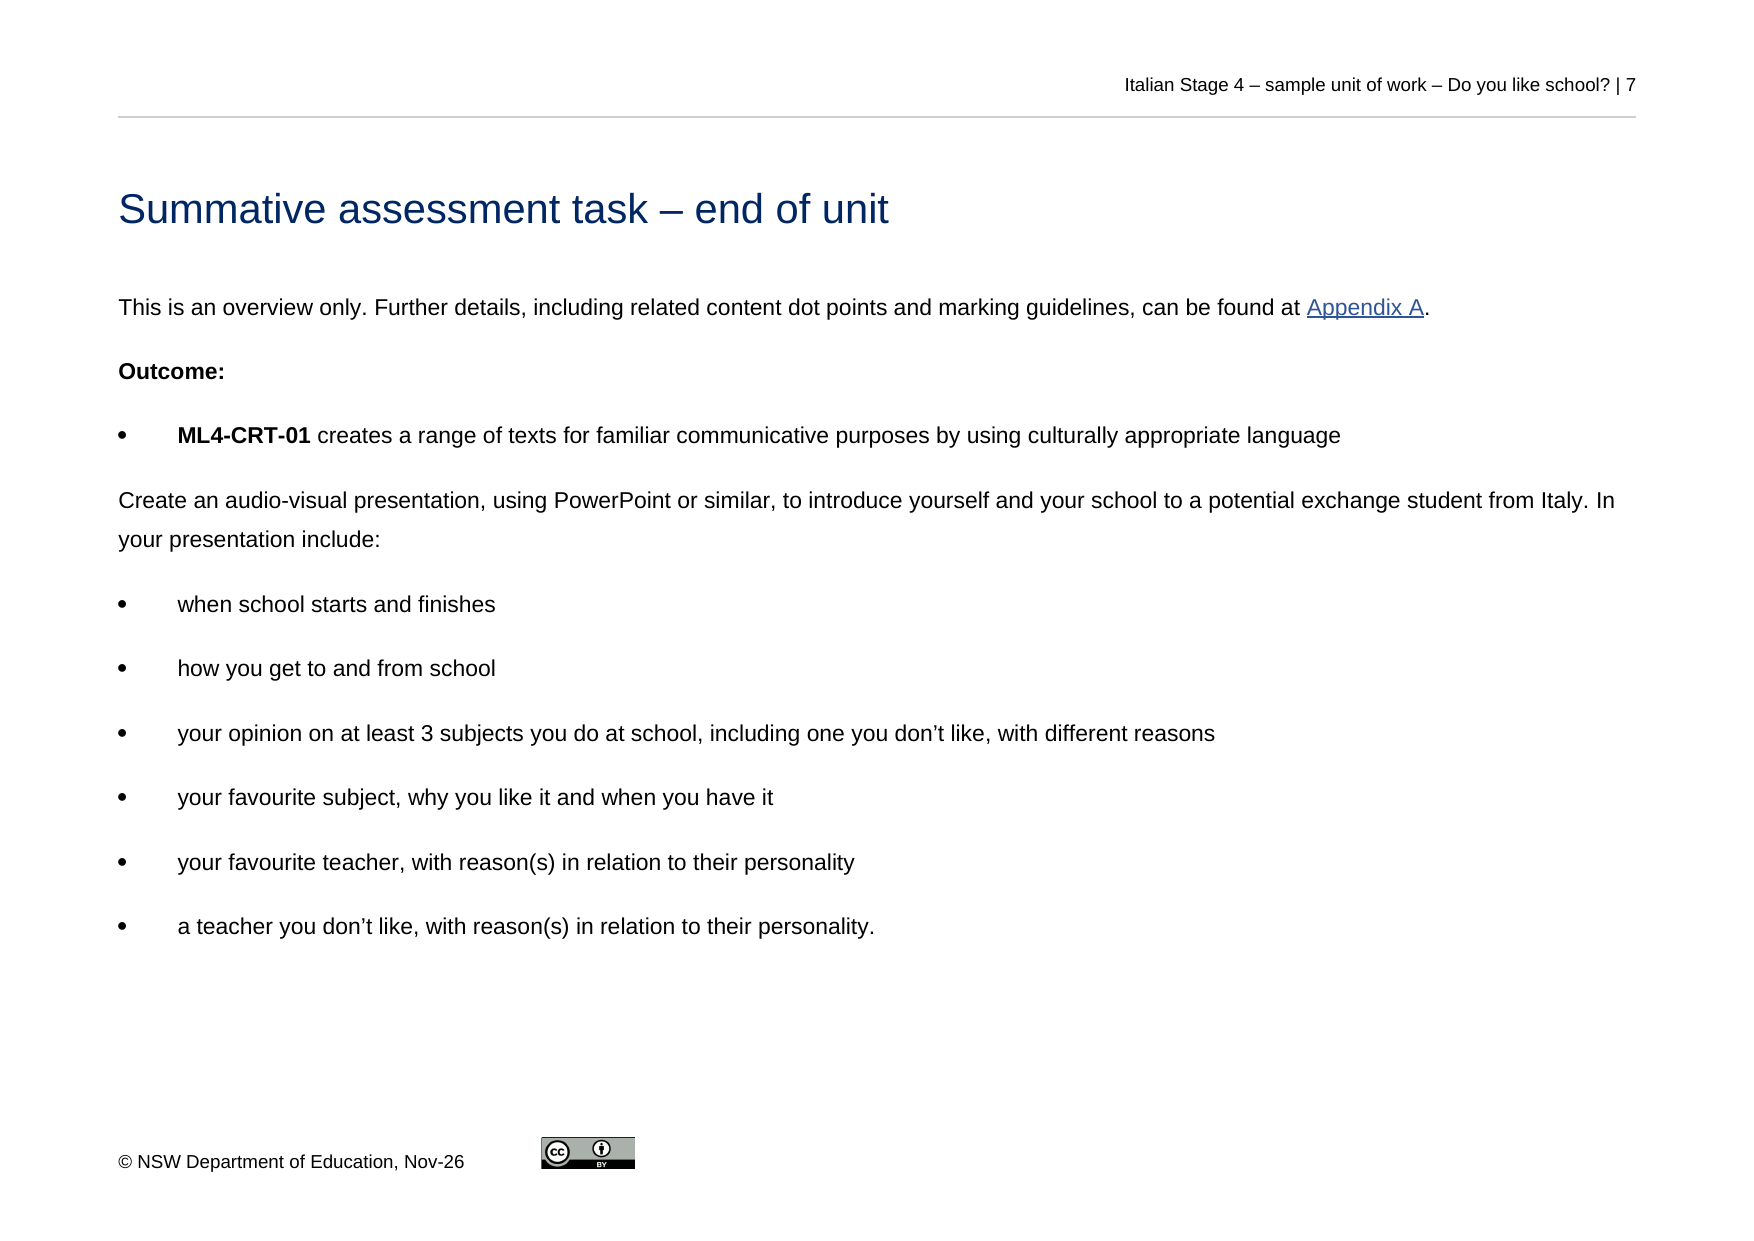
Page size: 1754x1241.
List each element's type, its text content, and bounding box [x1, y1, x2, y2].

text This is an overview only. Further details, including related content dot points and marking guidelines, can be found at Appendix A. [118, 293, 1636, 320]
list your favourite teacher, with reason(s) in relation to their personality [118, 849, 1636, 875]
subtitle Summative assessment task – end of unit [118, 184, 1636, 232]
list how you get to and from school [118, 655, 1636, 682]
list your opinion on at least 3 subjects you do at school, including one you don’t like, with different reasons [118, 720, 1636, 746]
picture [541, 1137, 635, 1169]
text Create an audio-visual presentation, using PowerPoint or similar, to introduce yourself and your school to a potential exchange student from Italy. In your presentation include: [118, 487, 1636, 553]
list ML4-CRT-01 creates a range of texts for familiar communicative purposes by using culturally appropriate language [118, 422, 1636, 449]
list when school starts and finishes [118, 591, 1636, 617]
list a teacher you don’t like, with reason(s) in relation to their personality. [118, 913, 1636, 939]
list Outcome: [118, 358, 1636, 384]
list your favourite subject, why you like it and when you have it [118, 784, 1636, 811]
